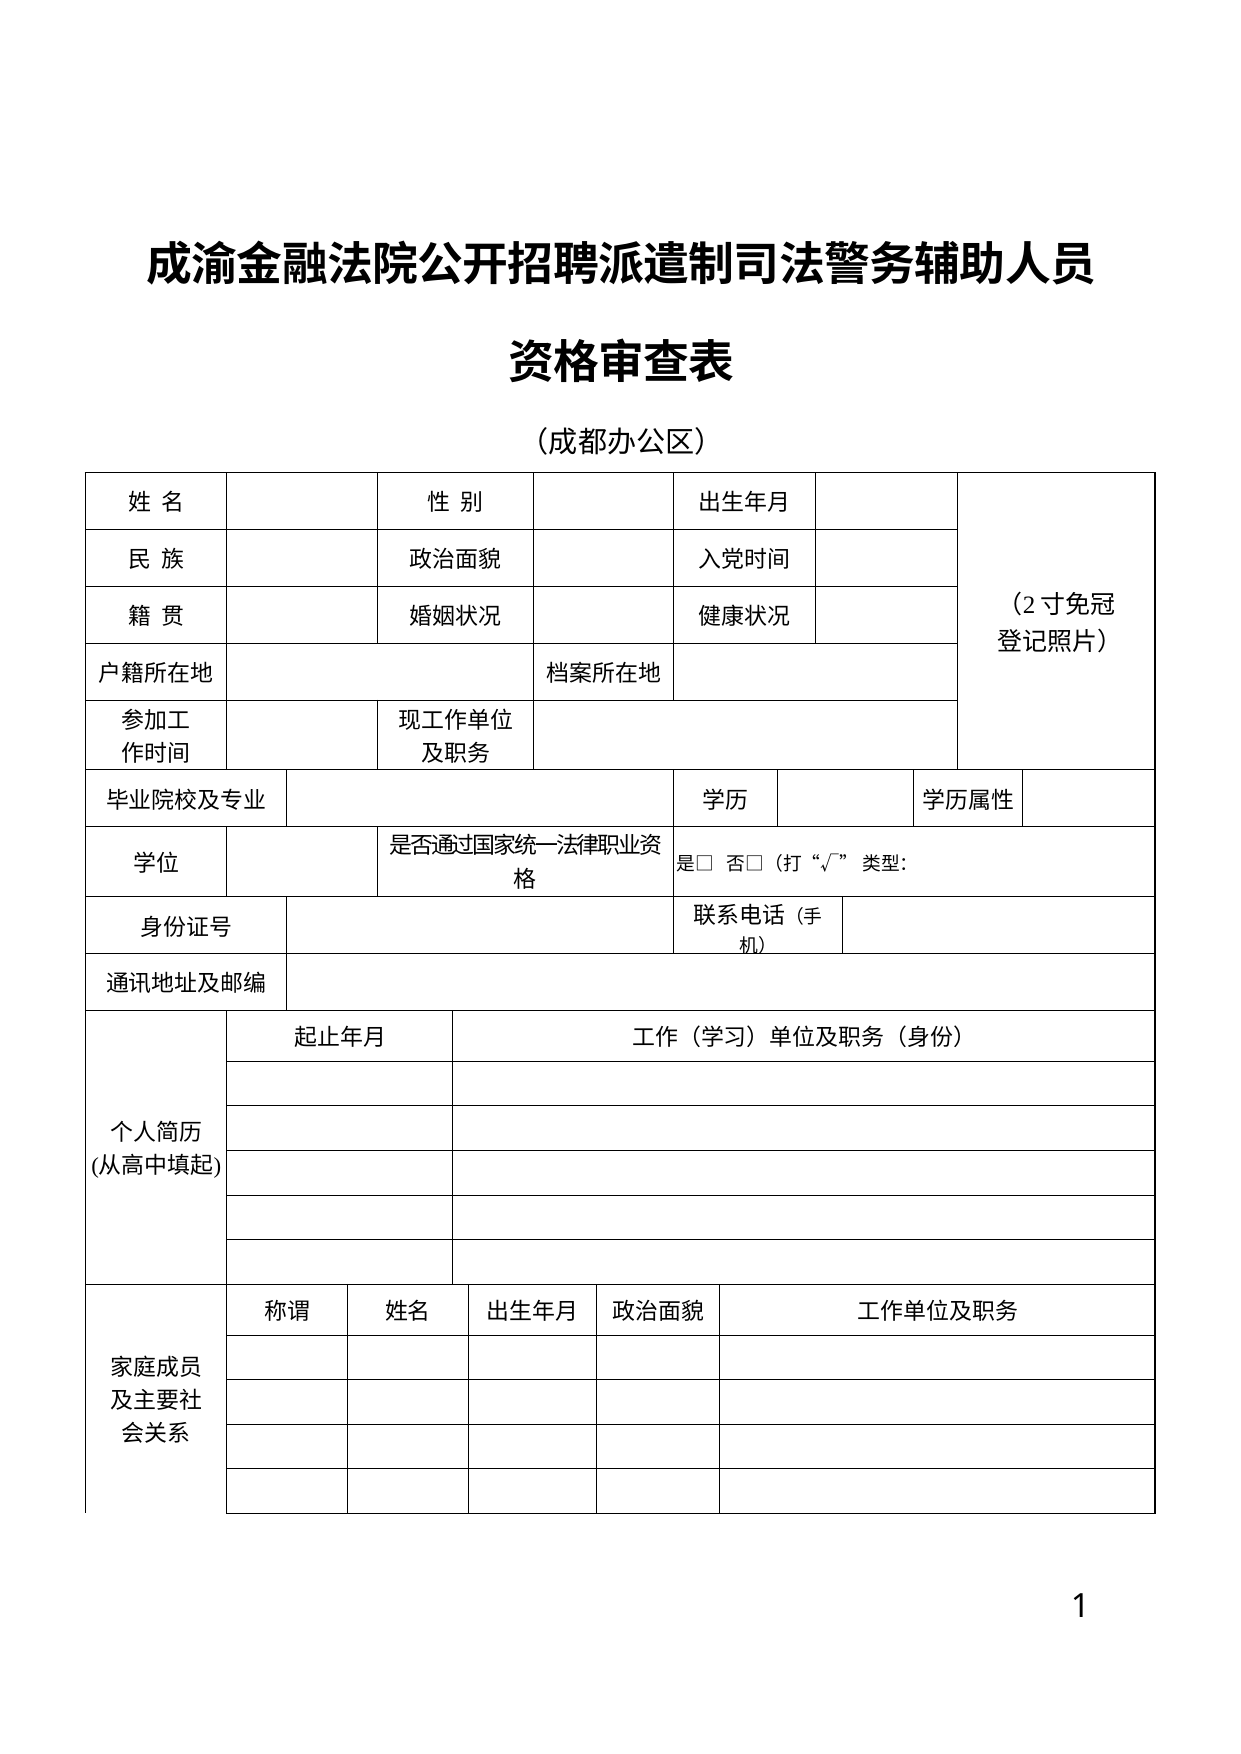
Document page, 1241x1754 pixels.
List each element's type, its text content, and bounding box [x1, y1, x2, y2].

table_cell 称谓 [227, 1285, 347, 1334]
table_cell [348, 1380, 468, 1424]
table_cell 工作（学习）单位及职务（身份） [453, 1011, 1154, 1061]
table_header [534, 473, 673, 529]
table_cell [597, 1336, 719, 1379]
table_header [227, 473, 377, 529]
table_cell 入党时间 [674, 530, 815, 586]
table_cell 毕业院校及专业 [86, 770, 286, 826]
table_cell 民 族 [86, 530, 226, 586]
table_cell 婚姻状况 [378, 587, 533, 643]
table_cell 个人简历 (从高中填起) [86, 1011, 226, 1284]
table_cell [227, 1151, 452, 1194]
table_cell 政治面貌 [597, 1285, 719, 1334]
text 资格审查表 [92, 309, 1151, 407]
table_cell 档案所在地 [534, 644, 673, 699]
table_cell [674, 644, 957, 699]
table_cell [453, 1106, 1154, 1150]
table_cell 现工作单位 及职务 [378, 701, 533, 769]
table_cell 户籍所在地 [86, 644, 226, 699]
table_cell [597, 1380, 719, 1424]
table_cell [720, 1380, 1154, 1424]
table_cell 政治面貌 [378, 530, 533, 586]
table_cell [227, 1106, 452, 1150]
table_cell 学历属性 [914, 770, 1022, 826]
table_cell [453, 1240, 1154, 1284]
table_cell [227, 1380, 347, 1424]
table_cell [778, 770, 913, 826]
table_cell [453, 1151, 1154, 1194]
table_cell [816, 587, 957, 643]
table_cell [227, 1196, 452, 1239]
table_cell 籍 贯 [86, 587, 226, 643]
table_cell [287, 897, 673, 953]
table_cell [469, 1425, 596, 1468]
table_cell [469, 1469, 596, 1513]
table_cell 通讯地址及邮编 [86, 954, 286, 1010]
table_cell [1023, 770, 1154, 826]
table_cell [227, 827, 377, 896]
table_cell [227, 644, 533, 699]
table_cell [453, 1062, 1154, 1105]
table_cell [348, 1336, 468, 1379]
table_cell 学位 [86, 827, 226, 896]
table_cell [843, 897, 1154, 953]
table_cell 身份证号 [86, 897, 286, 953]
table_cell [597, 1425, 719, 1468]
table_cell 起止年月 [227, 1011, 452, 1061]
table_header 出生年月 [674, 473, 815, 529]
table_cell 联系电话（手机） [674, 897, 842, 953]
table_cell [227, 1469, 347, 1513]
table_cell [816, 530, 957, 586]
table_cell 参加工 作时间 [86, 701, 226, 769]
table_cell [227, 1062, 452, 1105]
table_cell [348, 1469, 468, 1513]
table_cell [453, 1196, 1154, 1239]
table_cell [469, 1380, 596, 1424]
table_cell 健康状况 [674, 587, 815, 643]
table_cell 学历 [674, 770, 777, 826]
table_cell 家庭成员 及主要社 会关系 [86, 1285, 226, 1513]
table_cell [534, 701, 957, 769]
table_cell 姓名 [348, 1285, 468, 1334]
table_cell [227, 1240, 452, 1284]
table_cell [287, 770, 673, 826]
table_cell [227, 530, 377, 586]
table_cell 是□ 否□（打“√” 类型： [674, 827, 1154, 896]
table_cell [227, 1425, 347, 1468]
table_cell [534, 587, 673, 643]
text 成渝金融法院公开招聘派遣制司法警务辅助人员 [92, 212, 1151, 309]
table_cell [720, 1336, 1154, 1379]
table_header 姓 名 [86, 473, 226, 529]
table_cell 出生年月 [469, 1285, 596, 1334]
table_cell [287, 954, 1154, 1010]
table_cell [597, 1469, 719, 1513]
table_cell [720, 1469, 1154, 1513]
table_cell [227, 701, 377, 769]
table_cell 是否通过国家统一法律职业资格 考试（原司法考试）及证书类型 [378, 827, 673, 896]
table_header [816, 473, 957, 529]
table_cell [227, 1336, 347, 1379]
table_cell [469, 1336, 596, 1379]
text （成都办公区） [92, 407, 1151, 472]
table_cell [348, 1425, 468, 1468]
table_cell [227, 587, 377, 643]
table_cell [534, 530, 673, 586]
table_header （2寸免冠 登记照片） [958, 473, 1154, 769]
table_cell 工作单位及职务 [720, 1285, 1154, 1334]
table_cell [720, 1425, 1154, 1468]
table_header 性 别 [378, 473, 533, 529]
